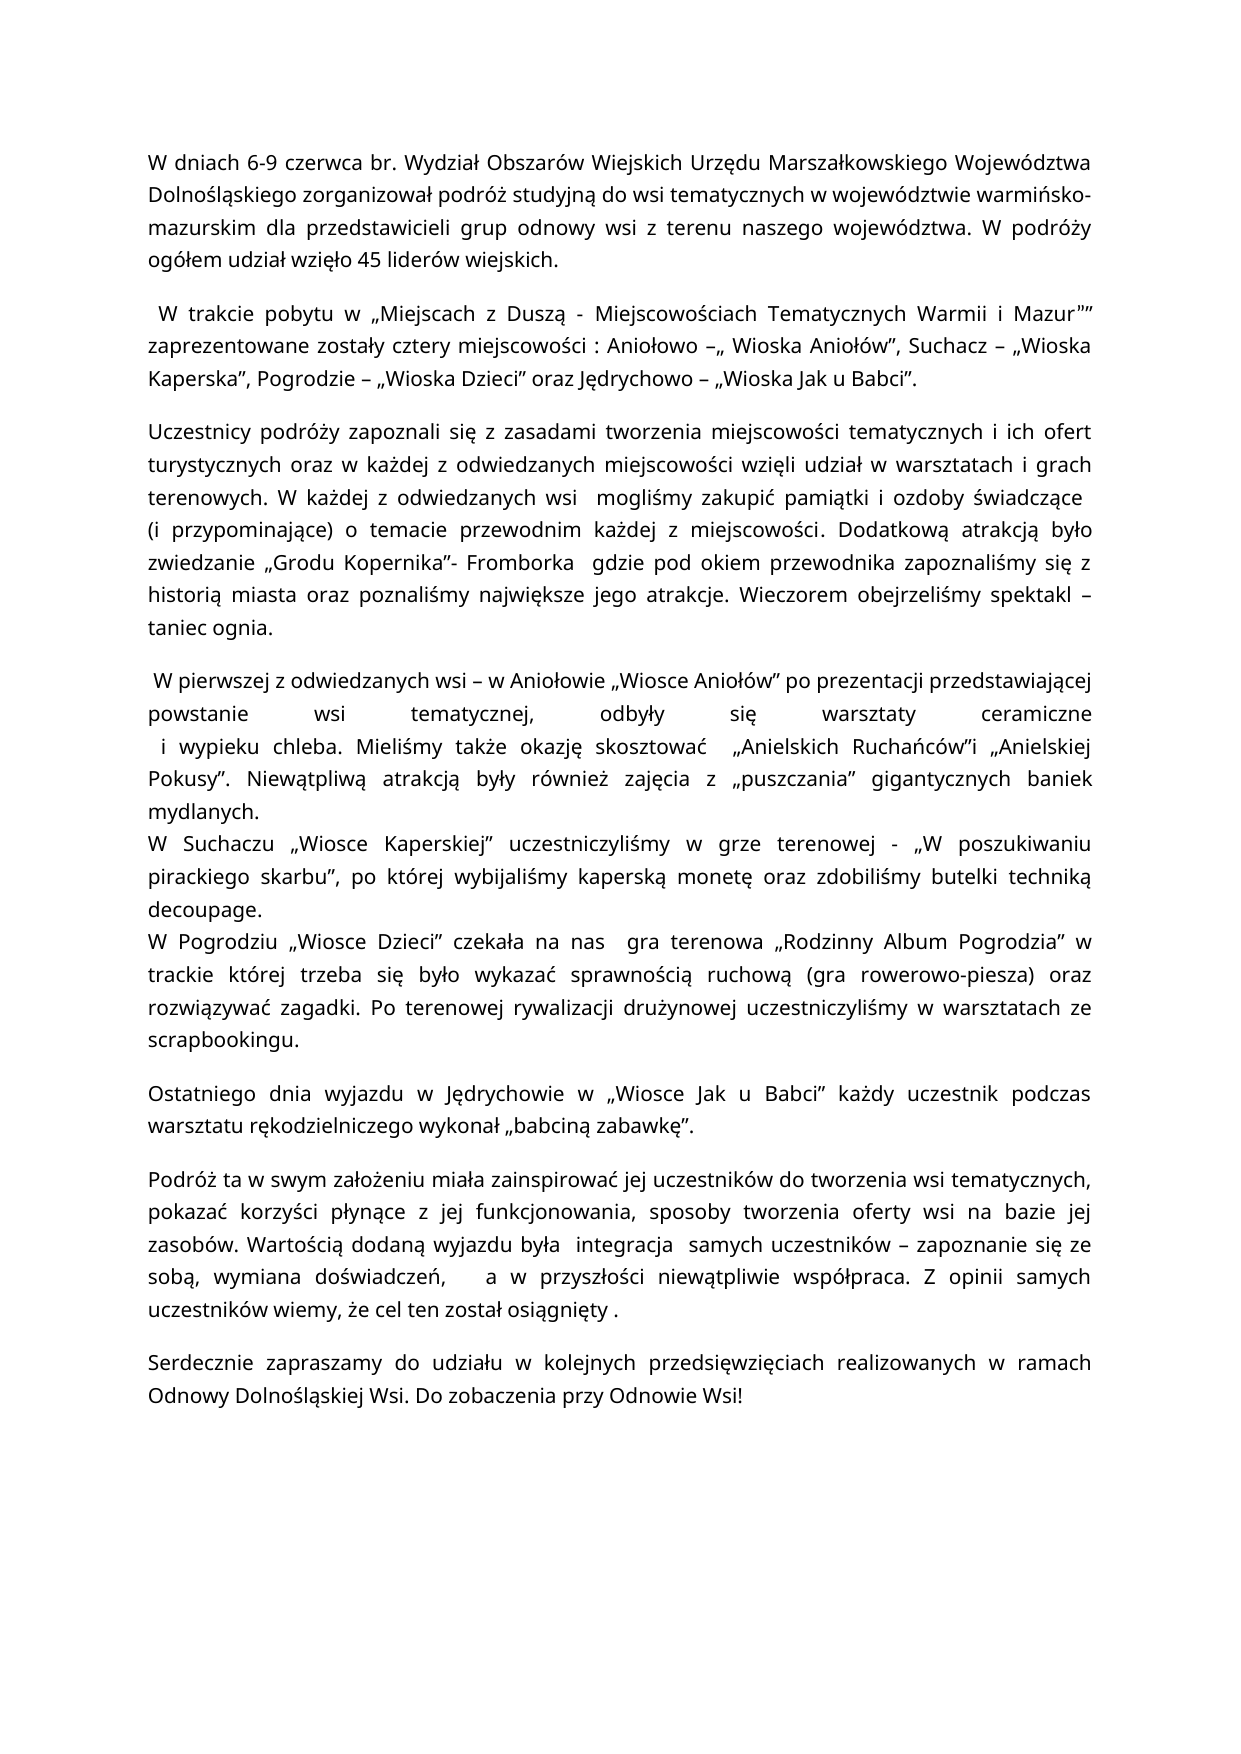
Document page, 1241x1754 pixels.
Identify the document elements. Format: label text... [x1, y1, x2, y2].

text Ostatniego dnia wyjazdu w Jędrychowie w „Wiosce Jak u Babci” każdy uczestnik podczas warsztatu rękodzielniczego wykonał „babciną zabawkę”. [148, 1079, 1093, 1140]
text Podróż ta w swym założeniu miała zainspirować jej uczestników do tworzenia wsi tematycznych, pokazać korzyści płynące z jej funkcjonowania, sposoby tworzenia oferty wsi na bazie jej zasobów. Wartością dodaną wyjazdu była integracja samych uczestników – zapoznanie się ze sobą, wymiana doświadczeń, a w przyszłości niewątpliwie współpraca. Z opinii samych uczestników wiemy, że cel ten został osiągnięty . [148, 1165, 1093, 1323]
text W dniach 6-9 czerwca br. Wydział Obszarów Wiejskich Urzędu Marszałkowskiego Województwa Dolnośląskiego zorganizował podróż studyjną do wsi tematycznych w województwie warmińsko-mazurskim dla przedstawicieli grup odnowy wsi z terenu naszego województwa. W podróży ogółem udział wzięło 45 liderów wiejskich. [148, 148, 1093, 274]
text W trakcie pobytu w „Miejscach z Duszą - Miejscowościach Tematycznych Warmii i Mazur”” zaprezentowane zostały cztery miejscowości : Aniołowo –„ Wioska Aniołów”, Suchacz – „Wioska Kaperska”, Pogrodzie – „Wioska Dzieci” oraz Jędrychowo – „Wioska Jak u Babci”. [148, 299, 1093, 392]
text W pierwszej z odwiedzanych wsi – w Aniołowie „Wiosce Aniołów” po prezentacji przedstawiającej powstanie wsi tematycznej, odbyły się warsztaty ceramiczne i wypieku chleba. Mieliśmy także okazję skosztować „Anielskich Ruchańców”i „Anielskiej Pokusy”. Niewątpliwą atrakcją były również zajęcia z „puszczania” gigantycznych baniek mydlanych. W Suchaczu „Wiosce Kaperskiej” uczestniczyliśmy w grze terenowej - „W poszukiwaniu pirackiego skarbu”, po której wybijaliśmy kaperską monetę oraz zdobiliśmy butelki techniką decoupage. W Pogrodziu „Wiosce Dzieci” czekała na nas gra terenowa „Rodzinny Album Pogrodzia” w trackie której trzeba się było wykazać sprawnością ruchową (gra rowerowo-piesza) oraz rozwiązywać zagadki. Po terenowej rywalizacji drużynowej uczestniczyliśmy w warsztatach ze scrapbookingu. [148, 667, 1093, 1054]
text Uczestnicy podróży zapoznali się z zasadami tworzenia miejscowości tematycznych i ich ofert turystycznych oraz w każdej z odwiedzanych miejscowości wzięli udział w warsztatach i grach terenowych. W każdej z odwiedzanych wsi mogliśmy zakupić pamiątki i ozdoby świadczące (i przypominające) o temacie przewodnim każdej z miejscowości. Dodatkową atrakcją było zwiedzanie „Grodu Kopernika”- Fromborka gdzie pod okiem przewodnika zapoznaliśmy się z historią miasta oraz poznaliśmy największe jego atrakcje. Wieczorem obejrzeliśmy spektakl – taniec ognia. [148, 417, 1093, 642]
text Serdecznie zapraszamy do udziału w kolejnych przedsięwzięciach realizowanych w ramach Odnowy Dolnośląskiej Wsi. Do zobaczenia przy Odnowie Wsi! [148, 1348, 1093, 1409]
